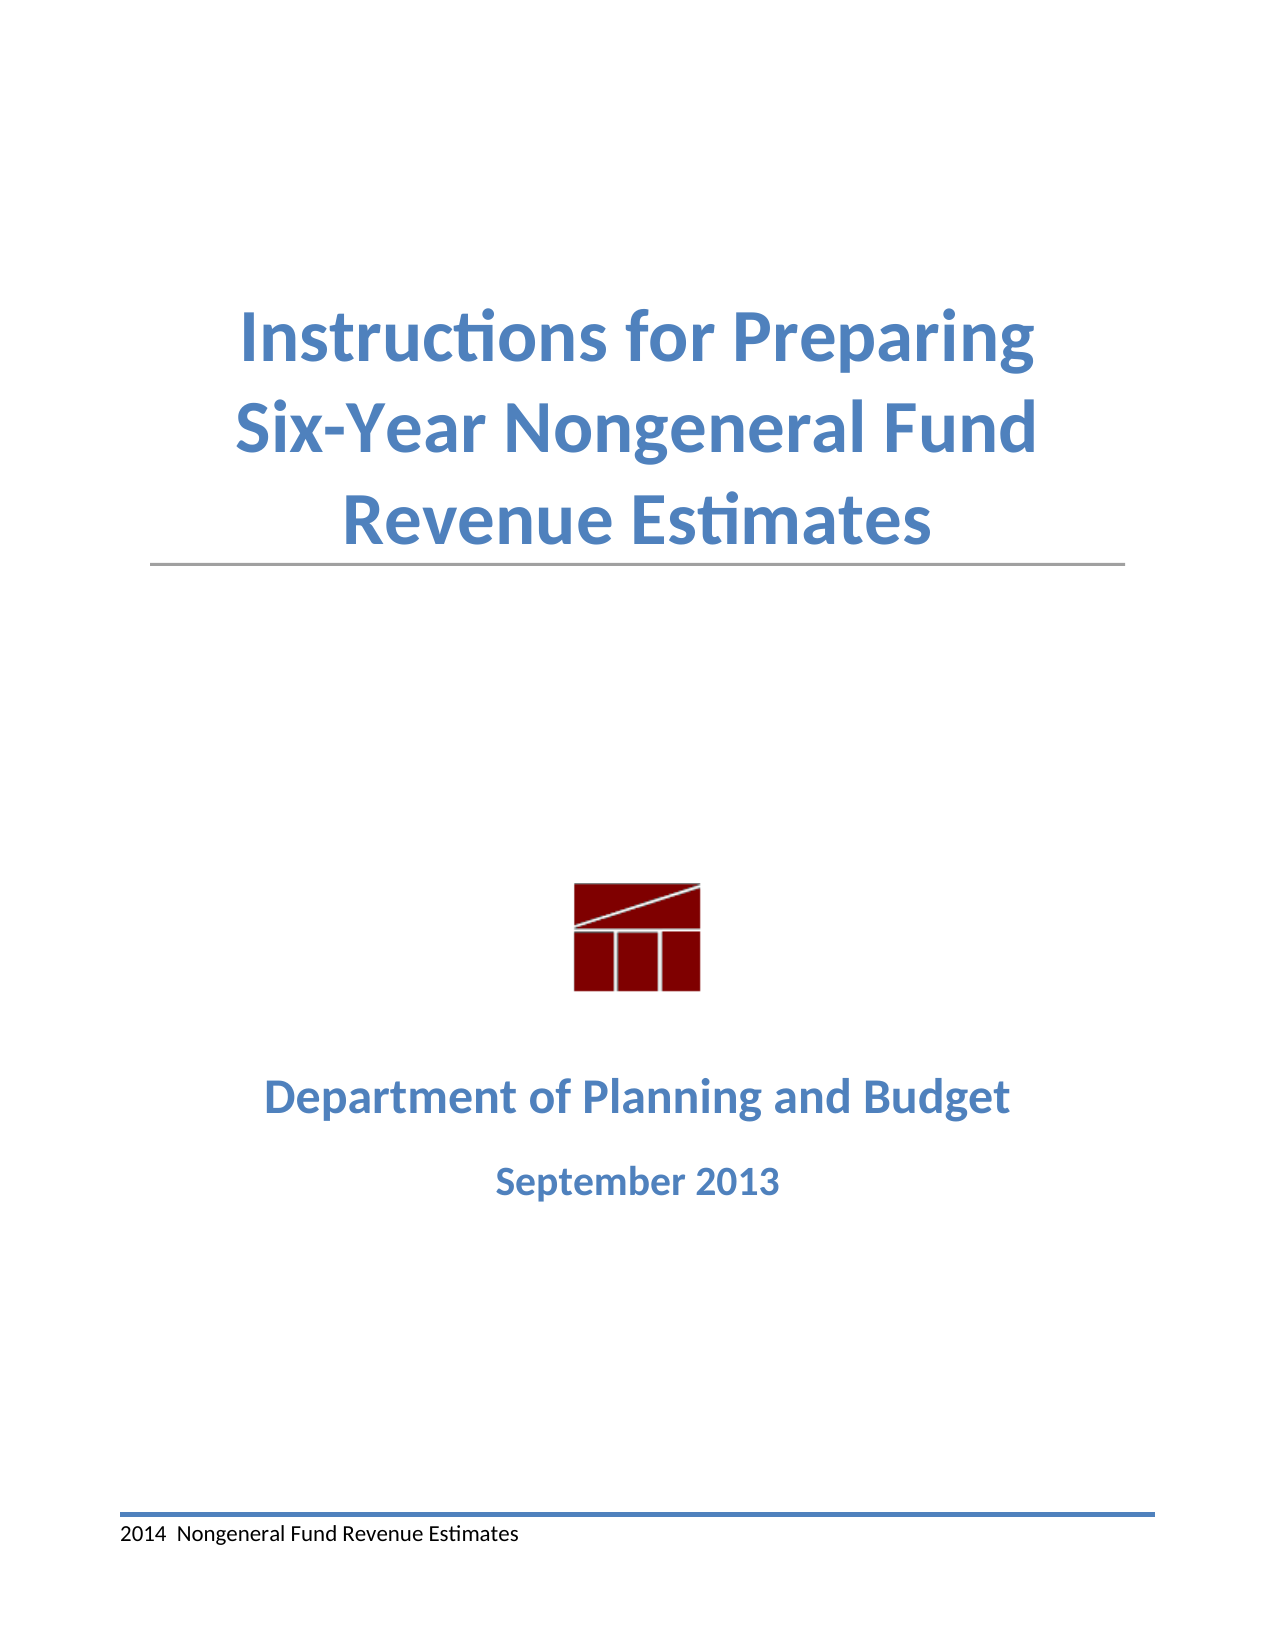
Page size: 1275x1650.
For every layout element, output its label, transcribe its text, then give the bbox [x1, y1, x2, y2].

text September 2013 [120, 1155, 1155, 1206]
text Department of Planning and Budget [120, 1064, 1155, 1126]
text Six-Year Nongeneral Fund Revenue Estimates [120, 380, 1155, 609]
picture [573, 883, 702, 993]
text Instructions for Preparing [120, 288, 1155, 380]
